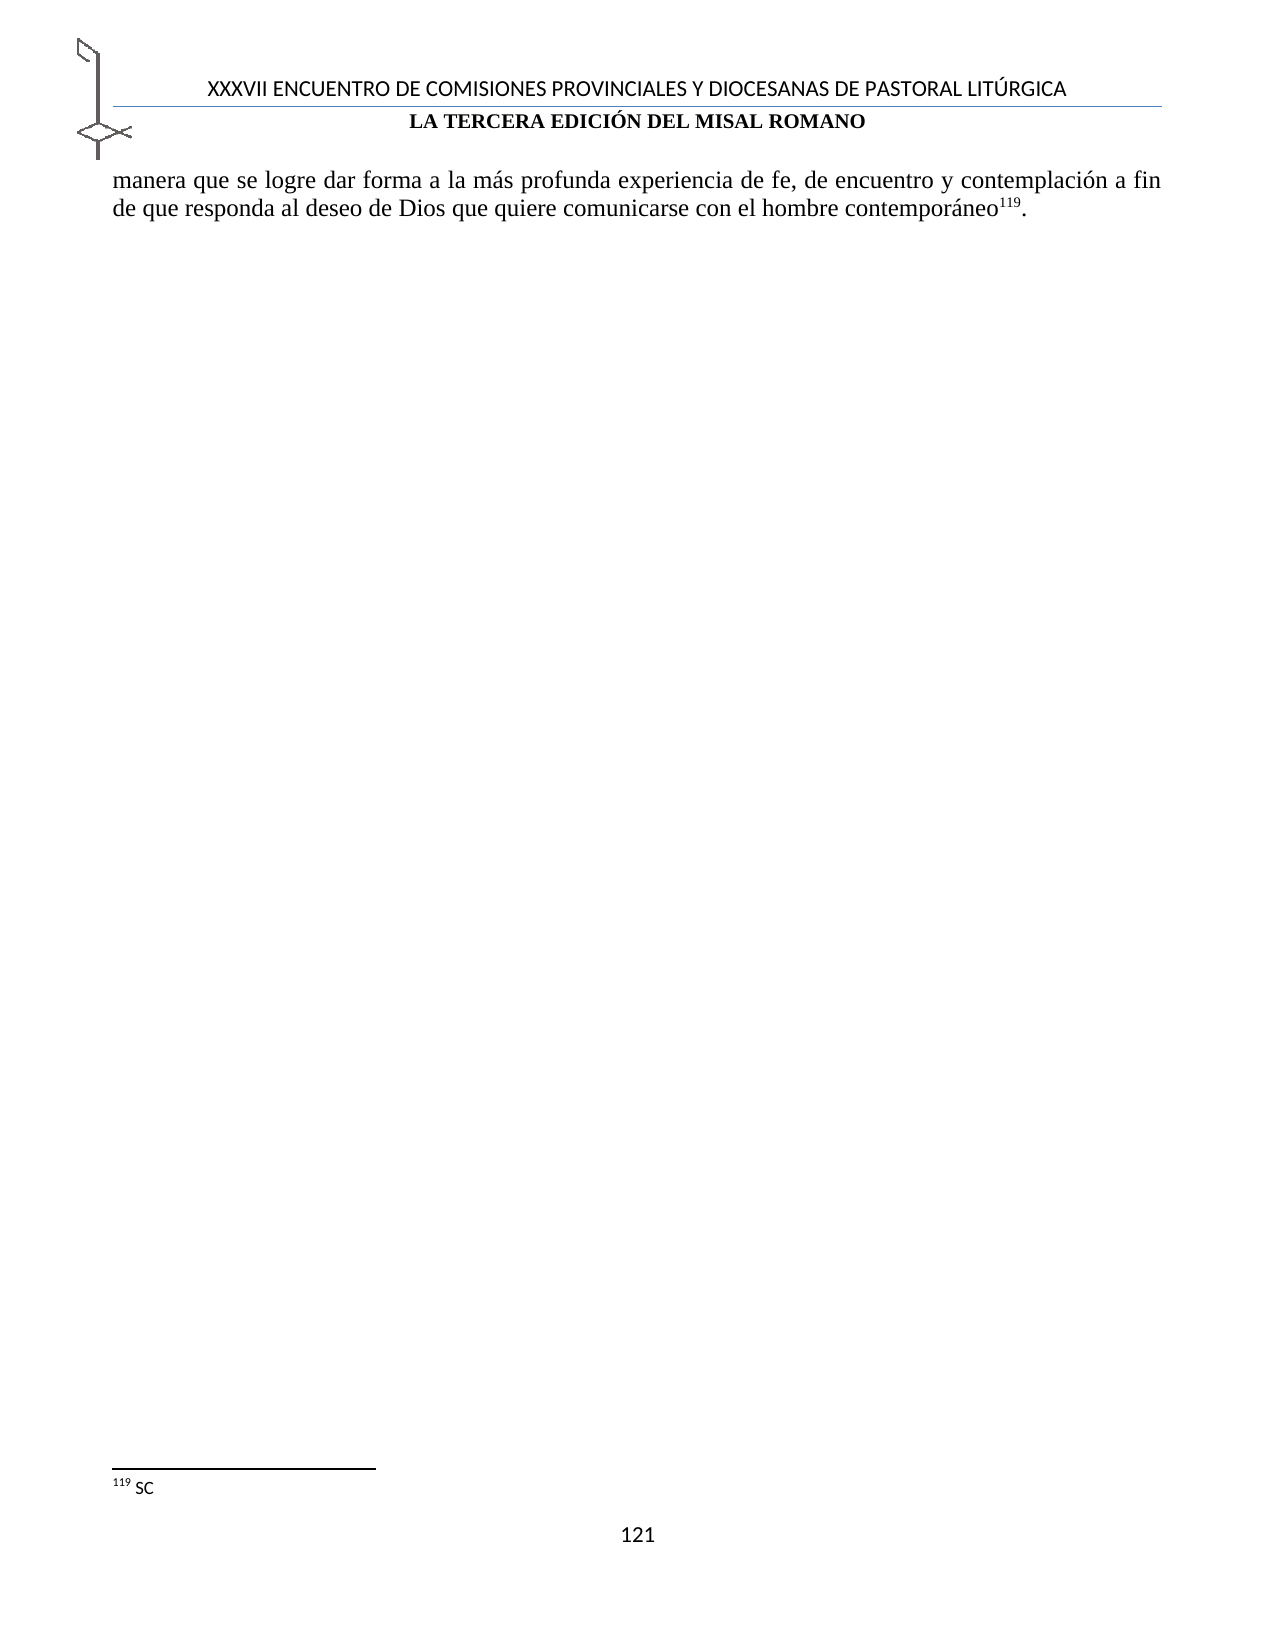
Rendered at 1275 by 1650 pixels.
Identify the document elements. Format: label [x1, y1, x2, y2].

picture [77, 37, 138, 169]
text [112, 165, 1162, 222]
